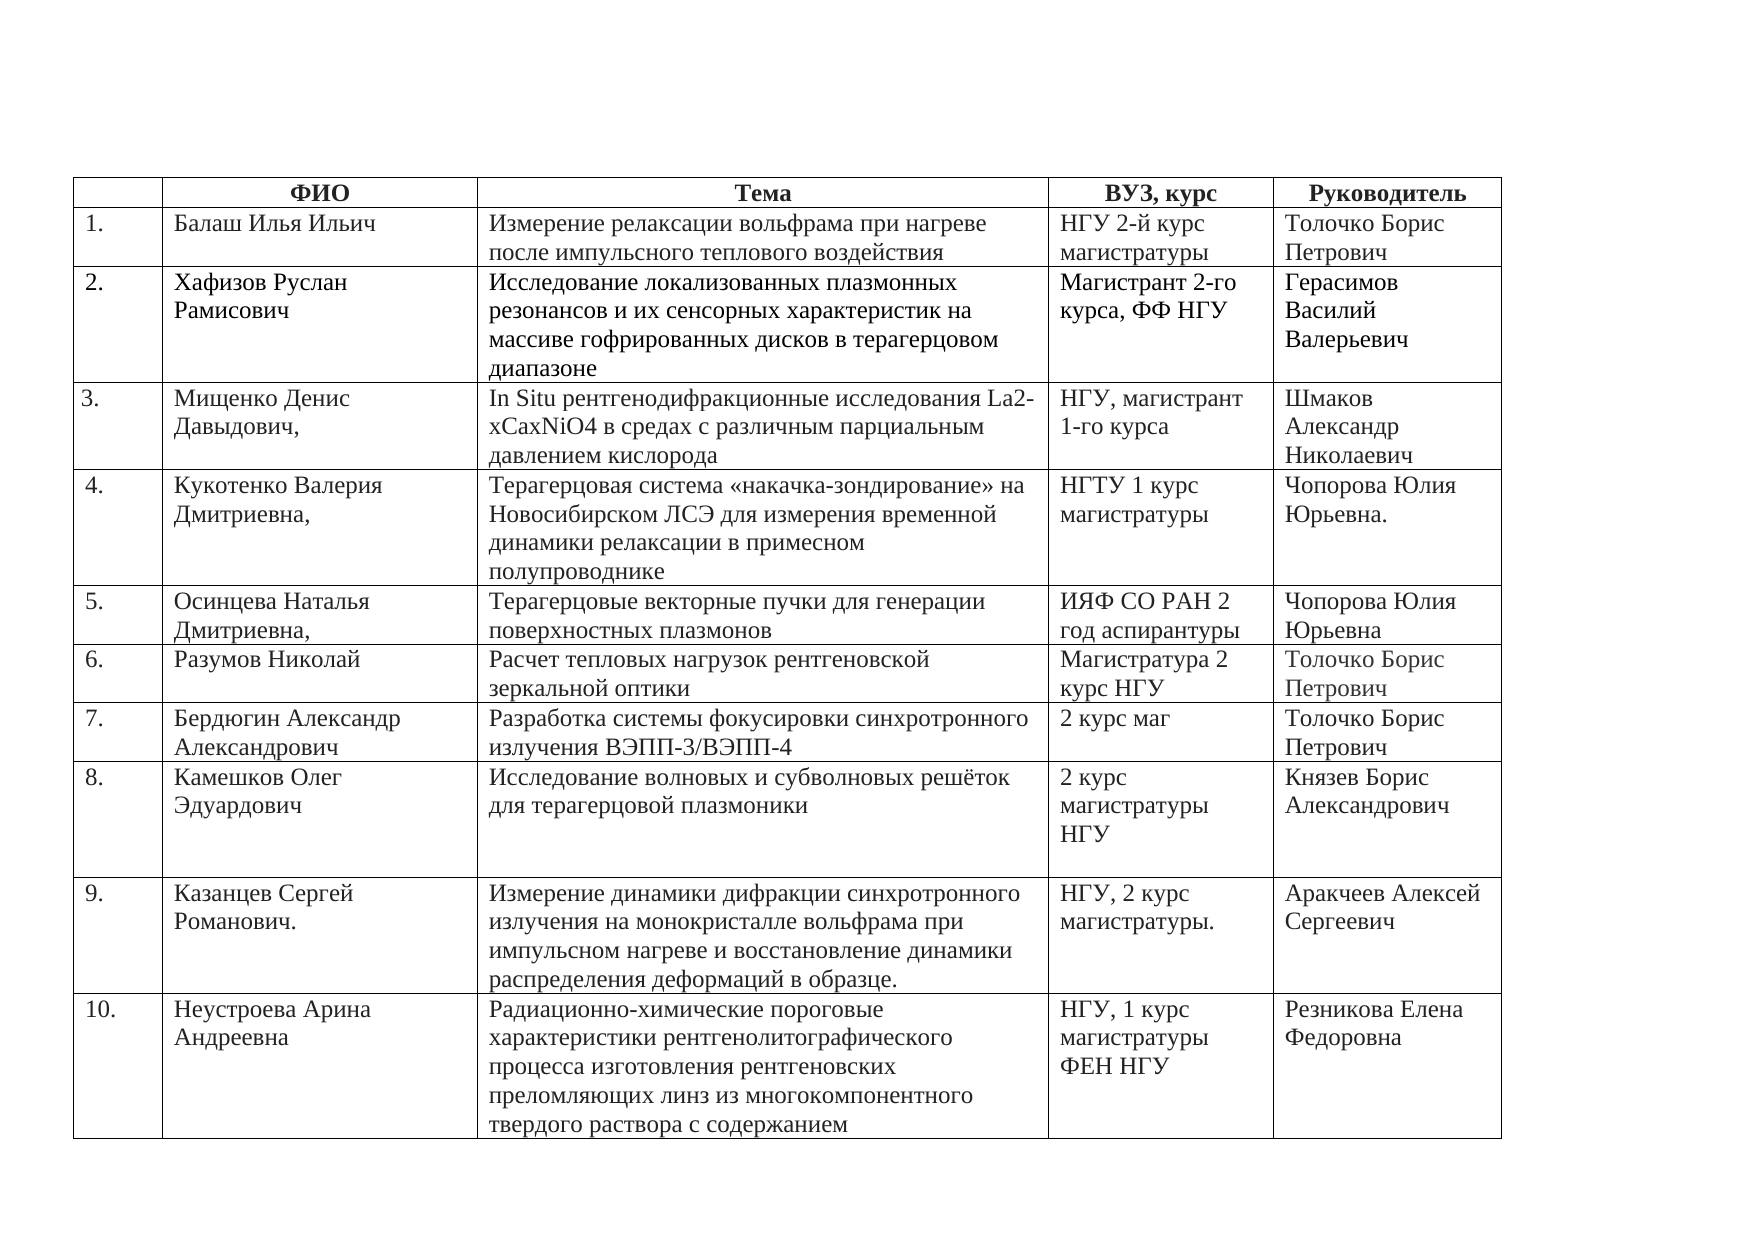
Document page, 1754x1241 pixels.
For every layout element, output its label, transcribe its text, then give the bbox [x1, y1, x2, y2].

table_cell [1274, 994, 1501, 1137]
table_header [74, 178, 85, 207]
table_cell [74, 994, 162, 1137]
table_cell Толочко Борис Петрович [1387, 703, 1501, 761]
table_cell [74, 208, 162, 266]
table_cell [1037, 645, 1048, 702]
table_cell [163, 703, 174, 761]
table_cell Исследование волновых и субволновых решёток для терагерцовой плазмоники [478, 762, 1048, 877]
table_cell Аракчеев Алексей Сергеевич [1274, 878, 1501, 993]
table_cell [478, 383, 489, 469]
table_cell Исследование локализованных плазмонных резонансов и их сенсорных характеристик на массиве гофрированных дисков в терагерцовом диапазоне [478, 267, 1048, 382]
table_cell In Situ рентгенодифракционные исследования La2-xCaxNiO4 в средах с различным парциальным давлением кислорода [718, 383, 1048, 469]
table_cell НГУ, 2 курс магистратуры. [1049, 878, 1273, 993]
table_cell Герасимов Василий Валерьевич [1274, 267, 1501, 382]
table_cell Бердюгин Александр Александрович [338, 703, 477, 761]
table_cell Чопорова Юлия Юрьевна. [1274, 470, 1501, 585]
table_cell [74, 703, 162, 761]
table_cell [74, 762, 162, 877]
table_cell НГТУ 1 курс магистратуры [1049, 470, 1273, 585]
table_cell [74, 267, 162, 382]
table_cell Терагерцовая система «накачка-зондирование» на Новосибирском ЛСЭ для измерения временной динамики релаксации в примесном полупроводнике [478, 470, 1048, 585]
table_cell Князев Борис Александрович [1274, 762, 1501, 877]
table_cell ИЯФ СО РАН 2 год аспирантуры [1230, 586, 1273, 643]
table_cell Магистрант 2-го курса, ФФ НГУ [1049, 267, 1273, 382]
table_cell Казанцев Сергей Романович. [163, 878, 477, 993]
table_cell Осинцева Наталья Дмитриевна, [310, 586, 477, 643]
table_header [151, 178, 162, 207]
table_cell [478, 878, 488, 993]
table_cell Балаш Илья Ильич [163, 208, 477, 266]
table_cell [74, 878, 162, 993]
table_cell Терагерцовые векторные пучки для генерации поверхностных плазмонов [772, 586, 1048, 643]
table_cell Чопорова Юлия Юрьевна [1381, 586, 1501, 643]
table_cell НГУ, магистрант 1-го курса [1049, 383, 1273, 469]
table_cell Камешков Олег Эдуардович [163, 762, 477, 877]
table_cell Шмаков Александр Николаевич [1373, 383, 1501, 469]
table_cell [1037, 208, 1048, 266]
table_cell Мищенко Денис Давыдович, [163, 383, 477, 469]
table_cell 2 курс магистратуры НГУ [1049, 762, 1273, 877]
table_cell Кукотенко Валерия Дмитриевна, [163, 470, 477, 585]
table_cell Хафизов Руслан Рамисович [163, 267, 477, 382]
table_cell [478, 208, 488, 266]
table_cell [74, 470, 162, 585]
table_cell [163, 994, 477, 1137]
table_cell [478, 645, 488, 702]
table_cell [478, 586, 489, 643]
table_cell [1049, 994, 1273, 1137]
table_cell [74, 645, 162, 702]
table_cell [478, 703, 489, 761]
table_cell Разработка системы фокусировки синхротронного излучения ВЭПП-3/ВЭПП-4 [792, 703, 1048, 761]
table_cell 2 курс маг [1049, 703, 1273, 761]
table_cell [74, 383, 162, 469]
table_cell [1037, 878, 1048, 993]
table_cell [74, 586, 162, 643]
table_cell Разумов Николай [163, 645, 477, 702]
